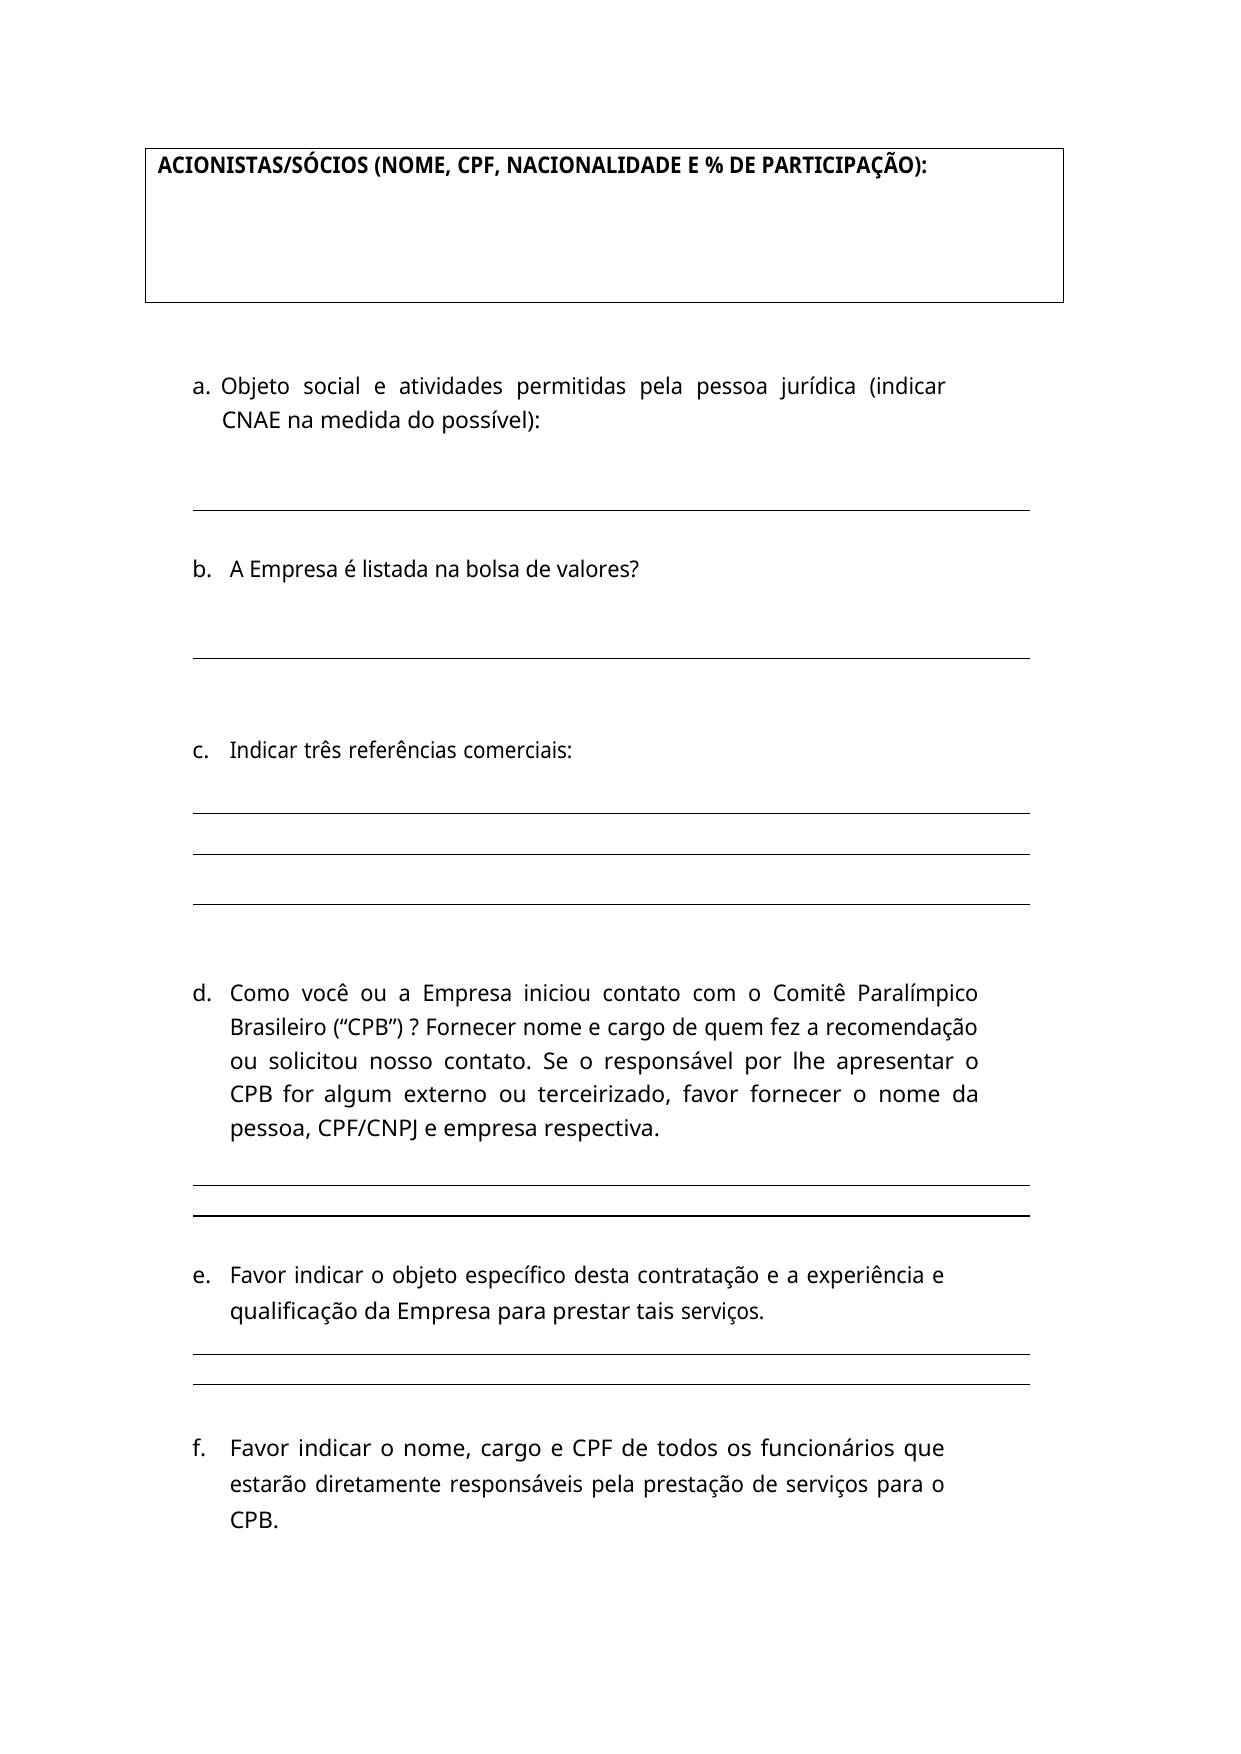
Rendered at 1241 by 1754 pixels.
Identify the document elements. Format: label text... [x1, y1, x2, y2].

text a. Objeto social e atividades permitidas pela pessoa jurídica (indicar CNAE na medida do possível): [192, 370, 946, 435]
list Indicar três referências comerciais: [192, 734, 1063, 765]
list Favor indicar o objeto específico desta contratação e a experiência e qualificação da Empresa para prestar tais serviços. [192, 1259, 946, 1326]
list Como você ou a Empresa iniciou contato com o Comitê Paralímpico Brasileiro (“CPB”) ? Fornecer nome e cargo de quem fez a recomendação ou solicitou nosso contato. Se o responsável por lhe apresentar o CPB for algum externo ou terceirizado, favor fornecer o nome da pessoa, CPF/CNPJ e empresa respectiva. [192, 977, 979, 1143]
list Favor indicar o nome, cargo e CPF de todos os funcionários que estarão diretamente responsáveis pela prestação de serviços para o CPB. [192, 1432, 946, 1535]
table_cell ACIONISTAS/SÓCIOS (NOME, CPF, NACIONALIDADE E % DE PARTICIPAÇÃO): [146, 149, 1063, 302]
list A Empresa é listada na bolsa de valores? [192, 552, 1063, 584]
